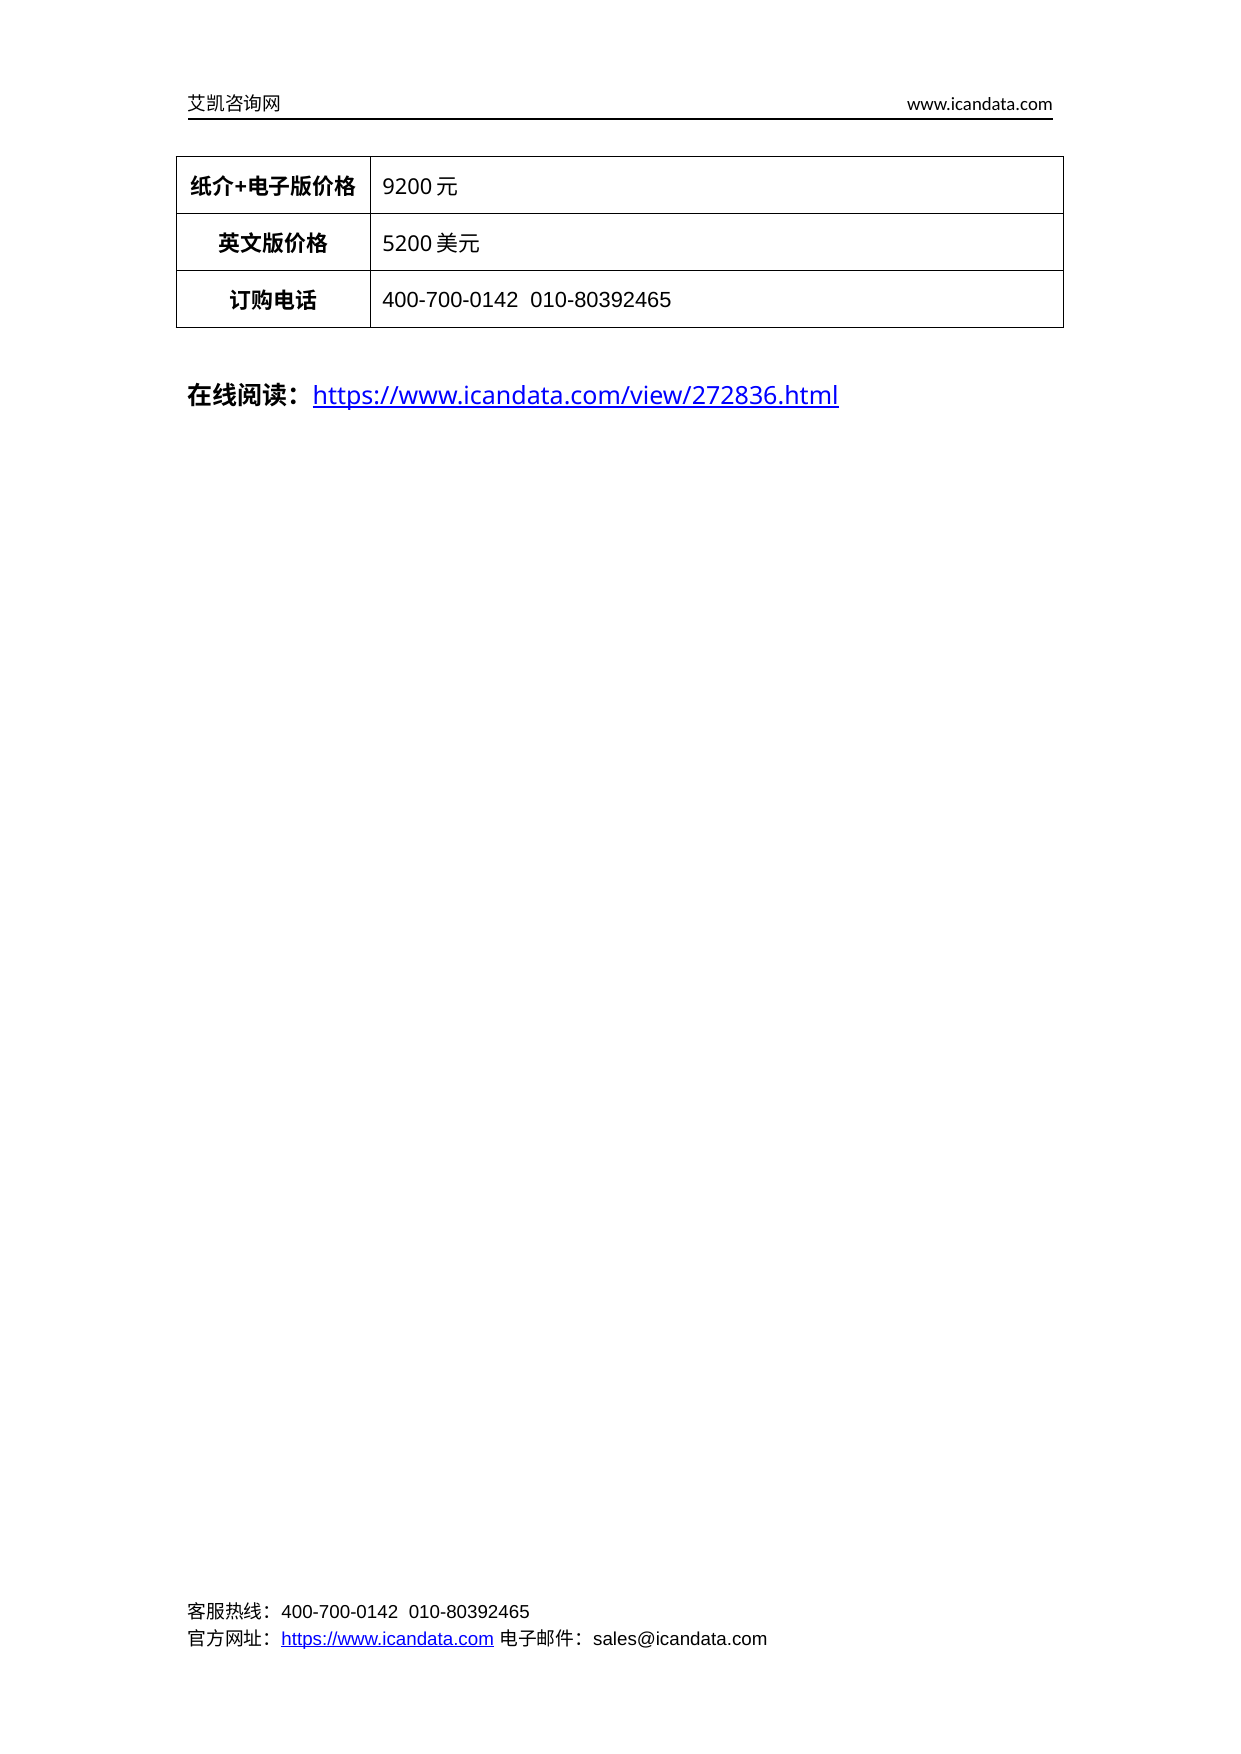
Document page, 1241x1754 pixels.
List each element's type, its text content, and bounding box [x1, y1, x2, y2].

table_cell 5200美元 [371, 214, 1063, 270]
text 在线阅读：https://www.icandata.com/view/272836.html [187, 361, 1053, 426]
table_cell 纸介+电子版价格 [177, 157, 370, 213]
table_cell 9200元 [371, 157, 1063, 213]
table_cell 订购电话 [177, 271, 370, 327]
table_cell 英文版价格 [177, 214, 370, 270]
table_cell 400-700-0142 010-80392465 [371, 271, 1063, 327]
